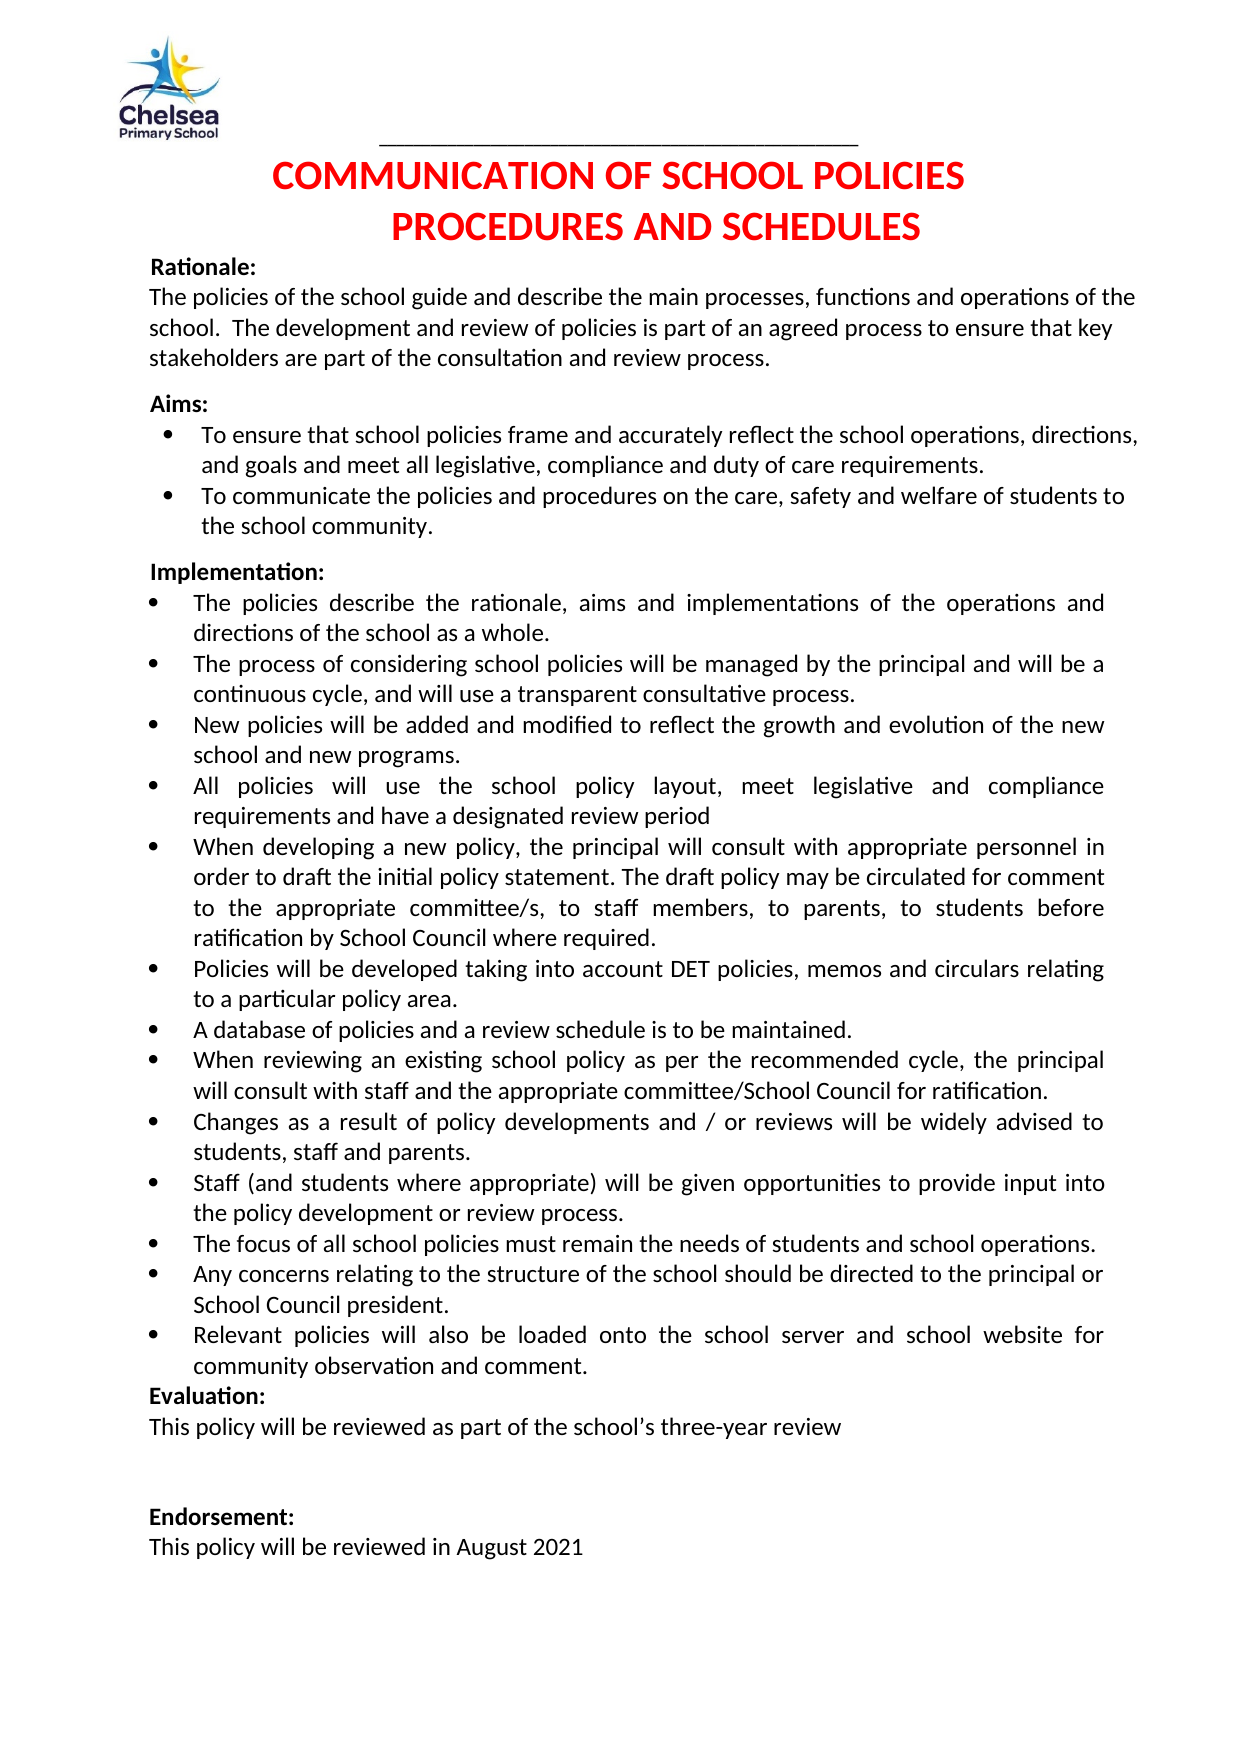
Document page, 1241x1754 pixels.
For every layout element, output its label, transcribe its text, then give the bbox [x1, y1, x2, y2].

list All policies will use the school policy layout, meet legislative and compliance requirements and have a designated review period [149, 770, 1106, 831]
list The process of considering school policies will be managed by the principal and will be a continuous cycle, and will use a transparent consultative process. [149, 648, 1106, 709]
text Aims: [75, 388, 1162, 419]
list When developing a new policy, the principal will consult with appropriate personnel in order to draft the initial policy statement. The draft policy may be circulated for comment to the appropriate committee/s, to staff members, to parents, to students before ratification by School Council where required. [149, 831, 1106, 953]
list Staff (and students where appropriate) will be given opportunities to provide input into the policy development or review process. [149, 1167, 1106, 1228]
list Policies will be developed taking into account DET policies, memos and circulars relating to a particular policy area. [149, 953, 1106, 1014]
text This policy will be reviewed in August 2021 [75, 1531, 1162, 1562]
list A database of policies and a review schedule is to be maintained. [149, 1014, 1106, 1045]
list New policies will be added and modified to reflect the growth and evolution of the new school and new programs. [149, 709, 1106, 770]
title COMMUNICATION OF SCHOOL POLICIES [75, 149, 1162, 200]
text The policies of the school guide and describe the main processes, functions and operations of the school. The development and review of policies is part of an agreed process to ensure that key stakeholders are part of the consultation and review process. [149, 282, 1162, 373]
list The policies describe the rationale, aims and implementations of the operations and directions of the school as a whole. [149, 587, 1106, 648]
list Any concerns relating to the structure of the school should be directed to the principal or School Council president. [149, 1258, 1106, 1319]
text This policy will be reviewed as part of the school’s three-year review [75, 1411, 1162, 1441]
picture [113, 31, 223, 142]
list To communicate the policies and procedures on the care, safety and welfare of students to the school community. [163, 480, 1162, 541]
text Rationale: [75, 251, 1162, 282]
subtitle ________________________________________________________ [75, 121, 1162, 149]
text PROCEDURES AND SCHEDULES [75, 200, 1162, 251]
text Evaluation: [75, 1380, 1162, 1411]
list When reviewing an existing school policy as per the recommended cycle, the principal will consult with staff and the appropriate committee/School Council for ratification. [149, 1045, 1106, 1106]
list Changes as a result of policy developments and / or reviews will be widely advised to students, staff and parents. [149, 1106, 1106, 1167]
list The focus of all school policies must remain the needs of students and school operations. [149, 1228, 1106, 1258]
text Endorsement: [75, 1501, 1162, 1531]
list Relevant policies will also be loaded onto the school server and school website for community observation and comment. [149, 1319, 1106, 1380]
list To ensure that school policies frame and accurately reflect the school operations, directions, and goals and meet all legislative, compliance and duty of care requirements. [163, 419, 1162, 480]
text Implementation: [75, 556, 1162, 587]
